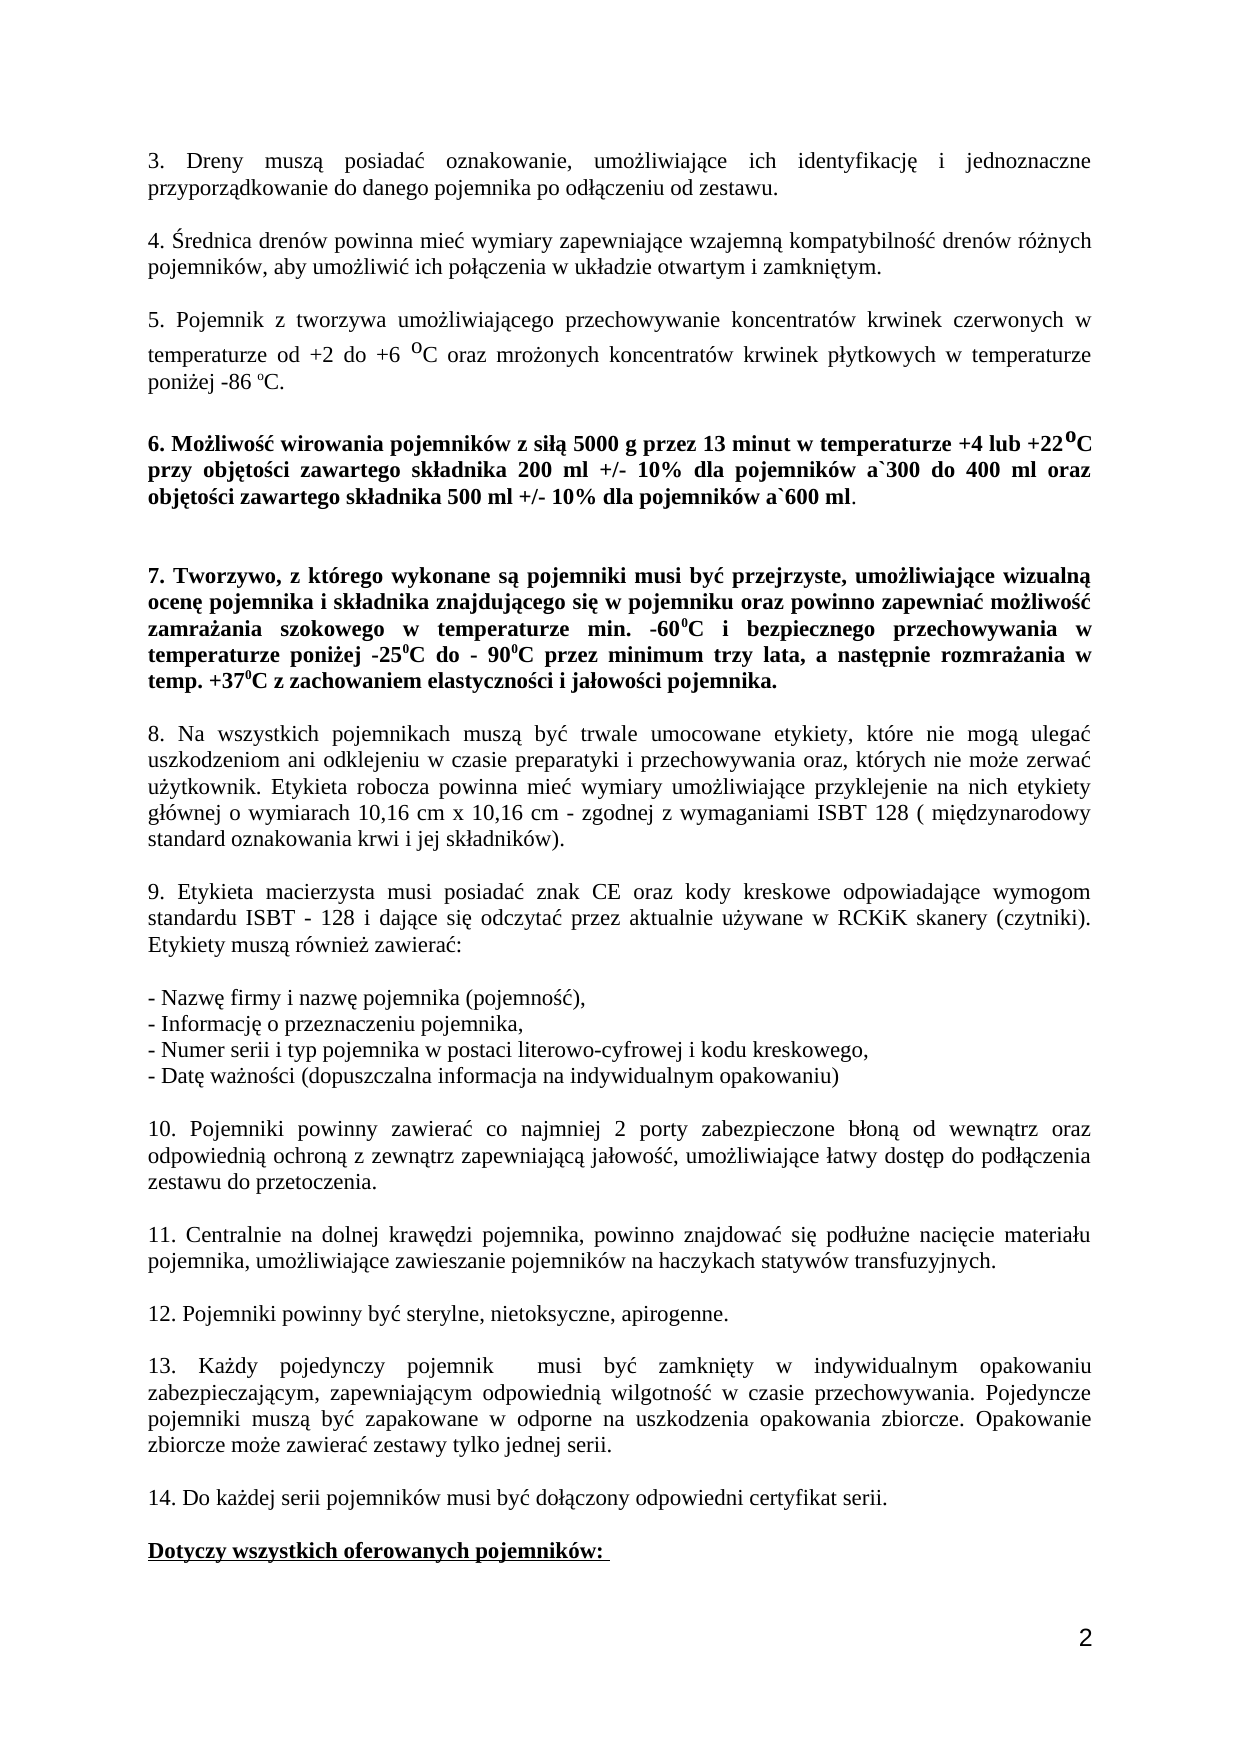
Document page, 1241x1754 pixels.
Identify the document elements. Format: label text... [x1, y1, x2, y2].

text - Datę ważności (dopuszczalna informacja na indywidualnym opakowaniu) [148, 1063, 1093, 1089]
text - Numer serii i typ pojemnika w postaci literowo-cyfrowej i kodu kreskowego, [148, 1036, 1093, 1063]
list 9. Etykieta macierzysta musi posiadać znak CE oraz kody kreskowe odpowiadające wymogom standardu ISBT - 128 i dające się odczytać przez aktualnie używane w RCKiK skanery (czytniki). Etykiety muszą również zawierać: [148, 878, 1093, 957]
text - Informację o przeznaczeniu pojemnika, [148, 1010, 1093, 1036]
list 12. Pojemniki powinny być sterylne, nietoksyczne, apirogenne. [148, 1300, 1093, 1326]
list 3. Dreny muszą posiadać oznakowanie, umożliwiające ich identyfikację i jednoznaczne przyporządkowanie do danego pojemnika po odłączeniu od zestawu. [148, 148, 1093, 200]
list 5. Pojemnik z tworzywa umożliwiającego przechowywanie koncentratów krwinek czerwonych w temperaturze od +2 do +6 oC oraz mrożonych koncentratów krwinek płytkowych w temperaturze poniżej -86 oC. [148, 306, 1093, 394]
list 4. Średnica drenów powinna mieć wymiary zapewniające wzajemną kompatybilność drenów różnych pojemników, aby umożliwić ich połączenia w układzie otwartym i zamkniętym. [148, 227, 1093, 279]
list 13. Każdy pojedynczy pojemnik musi być zamknięty w indywidualnym opakowaniu zabezpieczającym, zapewniającym odpowiednią wilgotność w czasie przechowywania. Pojedyncze pojemniki muszą być zapakowane w odporne na uszkodzenia opakowania zbiorcze. Opakowanie zbiorcze może zawierać zestawy tylko jednej serii. [148, 1352, 1093, 1458]
text 14. Do każdej serii pojemników musi być dołączony odpowiedni certyfikat serii. [148, 1484, 1093, 1511]
list 6. Możliwość wirowania pojemników z siłą przez 13 minut w temperaturze +4 lub +22oC przy objętości zawartego składnika 200 ml +/- 10% dla pojemników a`300 do 400 ml oraz objętości zawartego składnika 500 ml +/- 10% dla pojemników a`600 ml. [148, 421, 1093, 509]
list 7. Tworzywo, z którego wykonane są pojemniki musi być przejrzyste, umożliwiające wizualną ocenę pojemnika i składnika znajdującego się w pojemniku oraz powinno zapewniać możliwość zamrażania szokowego w temperaturze min. -600C i bezpiecznego przechowywania w temperaturze poniżej -250C do - 900C przez minimum trzy lata, a następnie rozmrażania w temp. +370C z zachowaniem elastyczności i jałowości pojemnika. [148, 562, 1093, 694]
list 10. Pojemniki powinny zawierać co najmniej 2 porty zabezpieczone błoną od wewnątrz oraz odpowiednią ochroną z zewnątrz zapewniającą jałowość, umożliwiające łatwy dostęp do podłączenia zestawu do przetoczenia. [148, 1115, 1093, 1194]
list 11. Centralnie na dolnej krawędzi pojemnika, powinno znajdować się podłużne nacięcie materiału pojemnika, umożliwiające zawieszanie pojemników na haczykach statywów transfuzyjnych. [148, 1221, 1093, 1273]
text Dotyczy wszystkich oferowanych pojemników: [148, 1537, 1093, 1563]
text - Nazwę firmy i nazwę pojemnika (pojemność), [148, 983, 1093, 1010]
list 8. Na wszystkich pojemnikach muszą być trwale umocowane etykiety, które nie mogą ulegać uszkodzeniom ani odklejeniu w czasie preparatyki i przechowywania oraz, których nie może zerwać użytkownik. Etykieta robocza powinna mieć wymiary umożliwiające przyklejenie na nich etykiety głównej o wymiarach x - zgodnej z wymaganiami ISBT 128 ( międzynarodowy standard oznakowania krwi i jej składników). [148, 720, 1093, 852]
